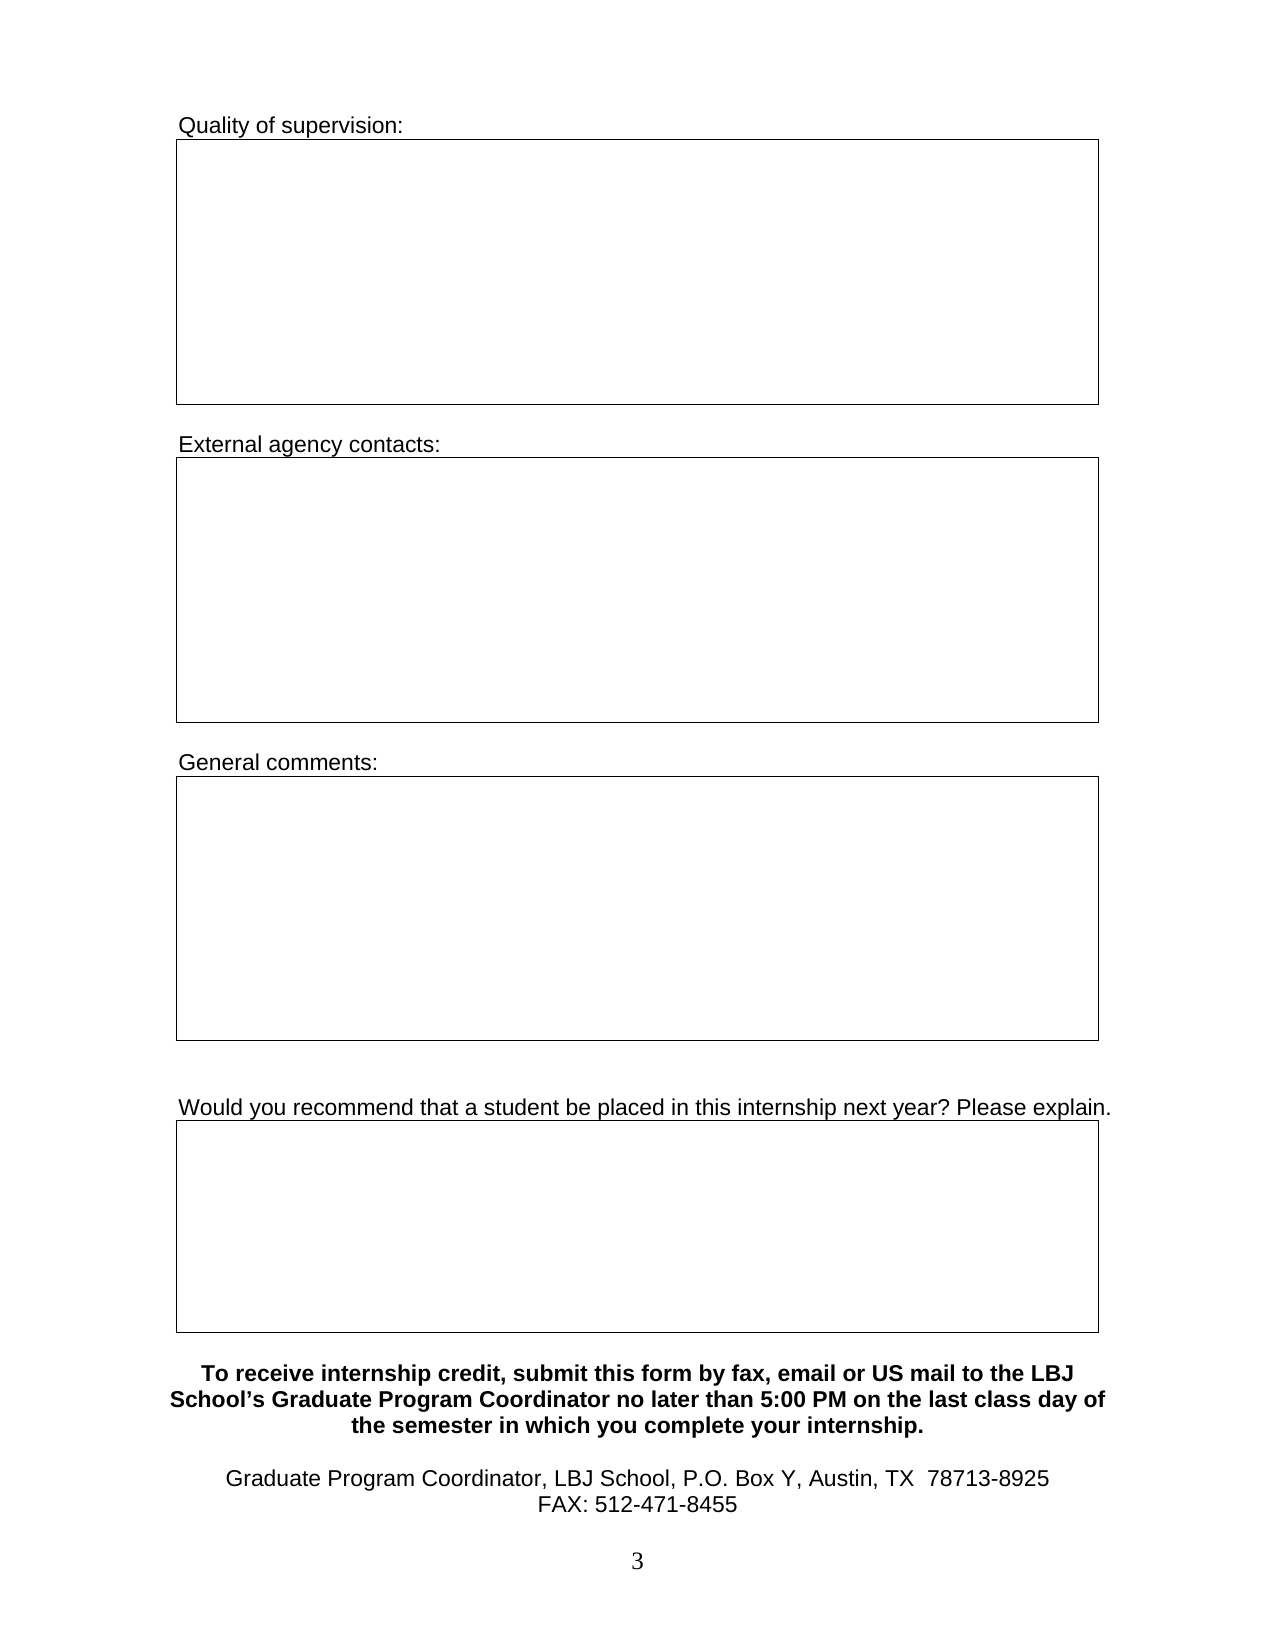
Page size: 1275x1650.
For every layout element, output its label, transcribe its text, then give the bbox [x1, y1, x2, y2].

text FAX: 512-471-8455 [150, 1491, 1125, 1518]
table_header [177, 458, 1098, 722]
text Quality of supervision: [178, 112, 1125, 139]
text To receive internship credit, submit this form by fax, email or US mail to the LBJ School’s Graduate Program Coordinator no later than 5:00 PM on the last class day of the semester in which you complete your internship. [150, 1359, 1125, 1438]
table_header [177, 140, 1098, 403]
text External agency contacts: [178, 431, 1125, 457]
text Graduate Program Coordinator, LBJ School, P.O. Box Y, Austin, TX 78713-8925 [150, 1465, 1125, 1491]
text General comments: [178, 749, 1125, 776]
text Would you recommend that a student be placed in this internship next year? Please explain. [178, 1094, 1125, 1120]
table_header [177, 1121, 1098, 1332]
table_header [177, 777, 1098, 1040]
